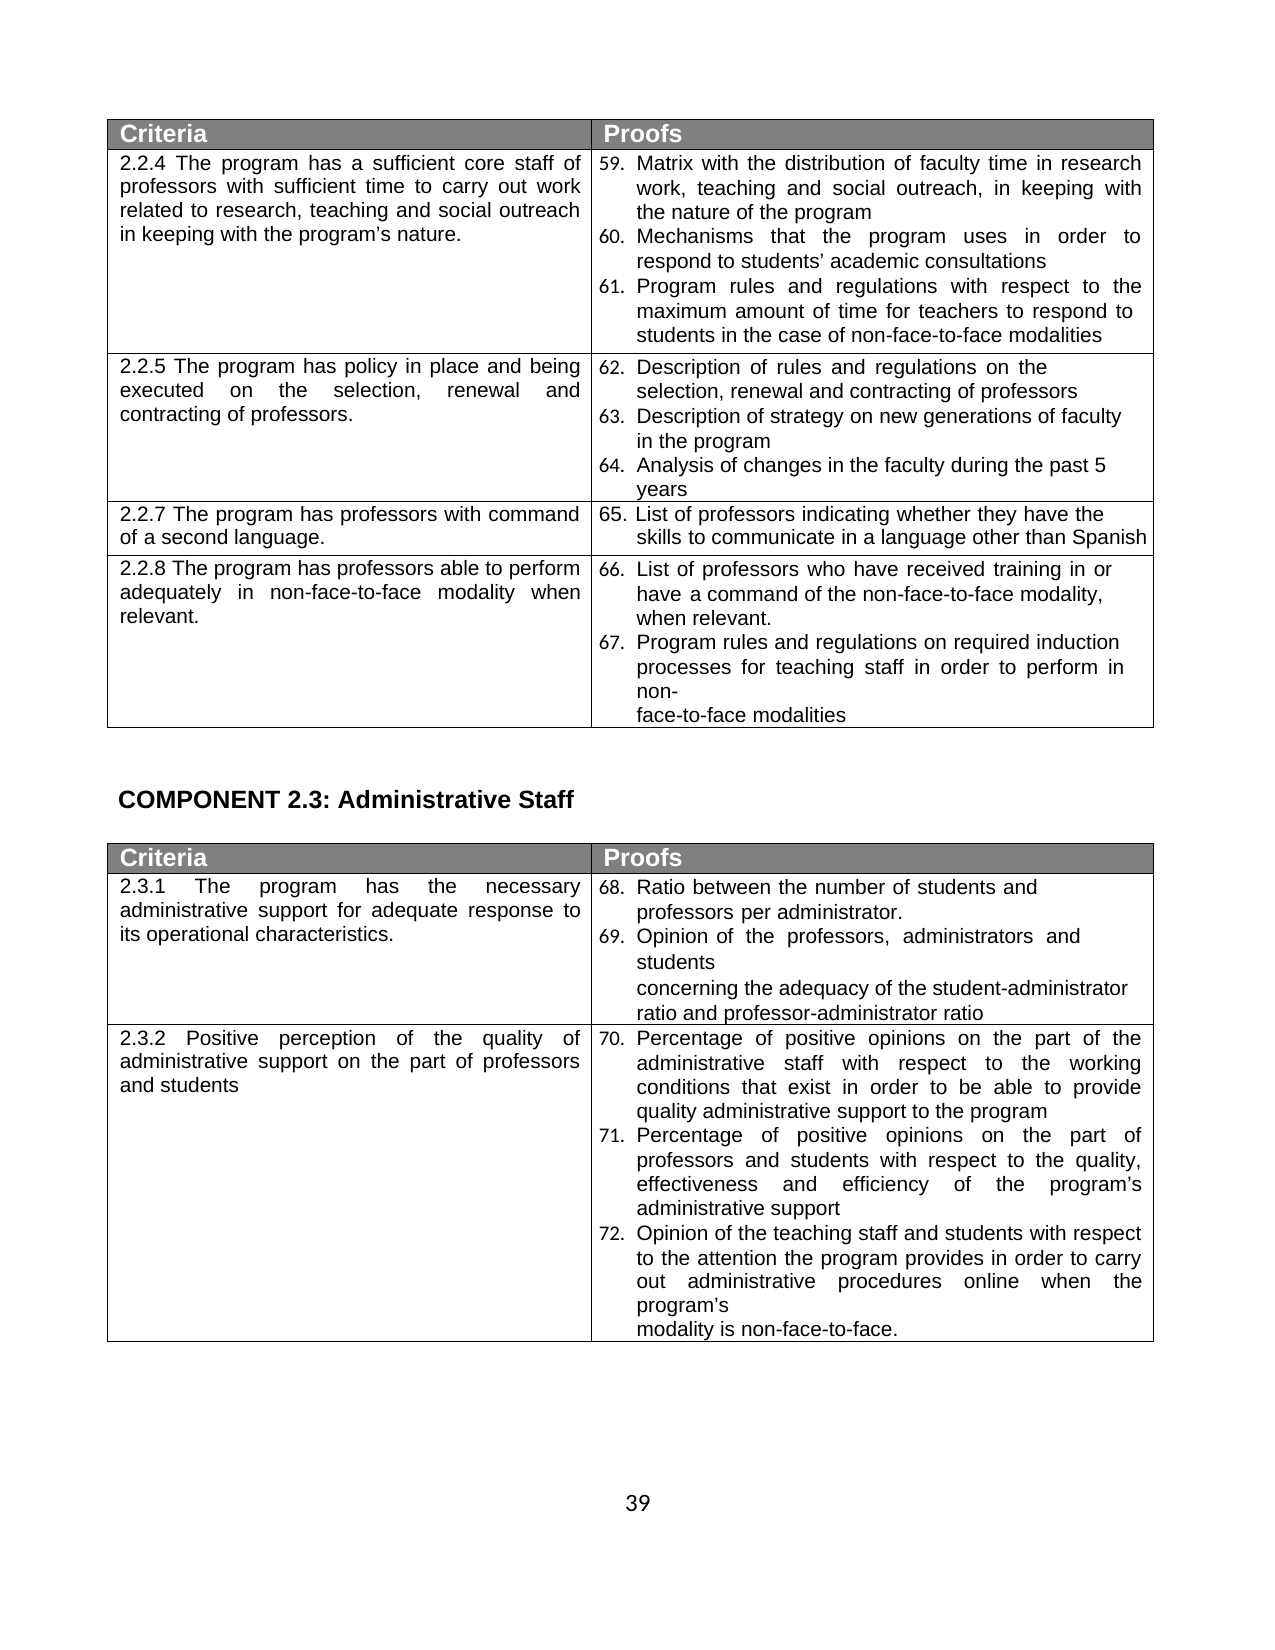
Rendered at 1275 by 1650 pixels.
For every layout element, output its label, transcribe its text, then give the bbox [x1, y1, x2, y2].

table_cell 65. List of professors indicating whether they have the skills to communicate in a language other than Spanish [592, 502, 1153, 555]
table_cell Matrix with the distribution of faculty time in research work, teaching and social outreach, in keeping with the nature of the program Mechanisms that the program uses in order to respond to students’ academic consultations Program rules and regulations with respect to the maximum amount of time for teachers to respond to students in the case of non-face-to-face modalities [592, 150, 1153, 353]
table_cell 2.3.2 Positive perception of the quality of administrative support on the part of professors and students [108, 1025, 591, 1341]
table_header Criteria [108, 120, 591, 149]
table_cell Ratio between the number of students and professors per administrator. Opinion of the professors, administrators and students concerning the adequacy of the student-administrator ratio and professor-administrator ratio [592, 874, 1153, 1024]
table_cell 2.2.8 The program has professors able to perform adequately in non-face-to-face modality when relevant. [108, 556, 591, 727]
table_cell 2.2.4 The program has a sufficient core staff of professors with sufficient time to carry out work related to research, teaching and social outreach in keeping with the program’s nature. [108, 150, 591, 353]
table_header Criteria [108, 844, 591, 873]
table_header Proofs [592, 844, 1153, 873]
text COMPONENT 2.3: Administrative Staff [118, 785, 1169, 814]
table_cell Percentage of positive opinions on the part of the administrative staff with respect to the working conditions that exist in order to be able to provide quality administrative support to the program Percentage of positive opinions on the part of professors and students with respect to the quality, effectiveness and efficiency of the program’s administrative support Opinion of the teaching staff and students with respect to the attention the program provides in order to carry out administrative procedures online when the program’s modality is non-face-to-face. [592, 1025, 1153, 1341]
table_cell 2.3.1 The program has the necessary administrative support for adequate response to its operational characteristics. [108, 874, 591, 1024]
table_cell 2.2.7 The program has professors with command of a second language. [108, 502, 591, 555]
table_cell 2.2.5 The program has policy in place and being executed on the selection, renewal and contracting of professors. [108, 354, 591, 501]
table_header Proofs [592, 120, 1153, 149]
table_cell List of professors who have received training in or have a command of the non-face-to-face modality, when relevant. Program rules and regulations on required induction processes for teaching staff in order to perform in non- face-to-face modalities [592, 556, 1153, 727]
table_cell Description of rules and regulations on the selection, renewal and contracting of professors Description of strategy on new generations of faculty in the program Analysis of changes in the faculty during the past 5 years [592, 354, 1153, 501]
